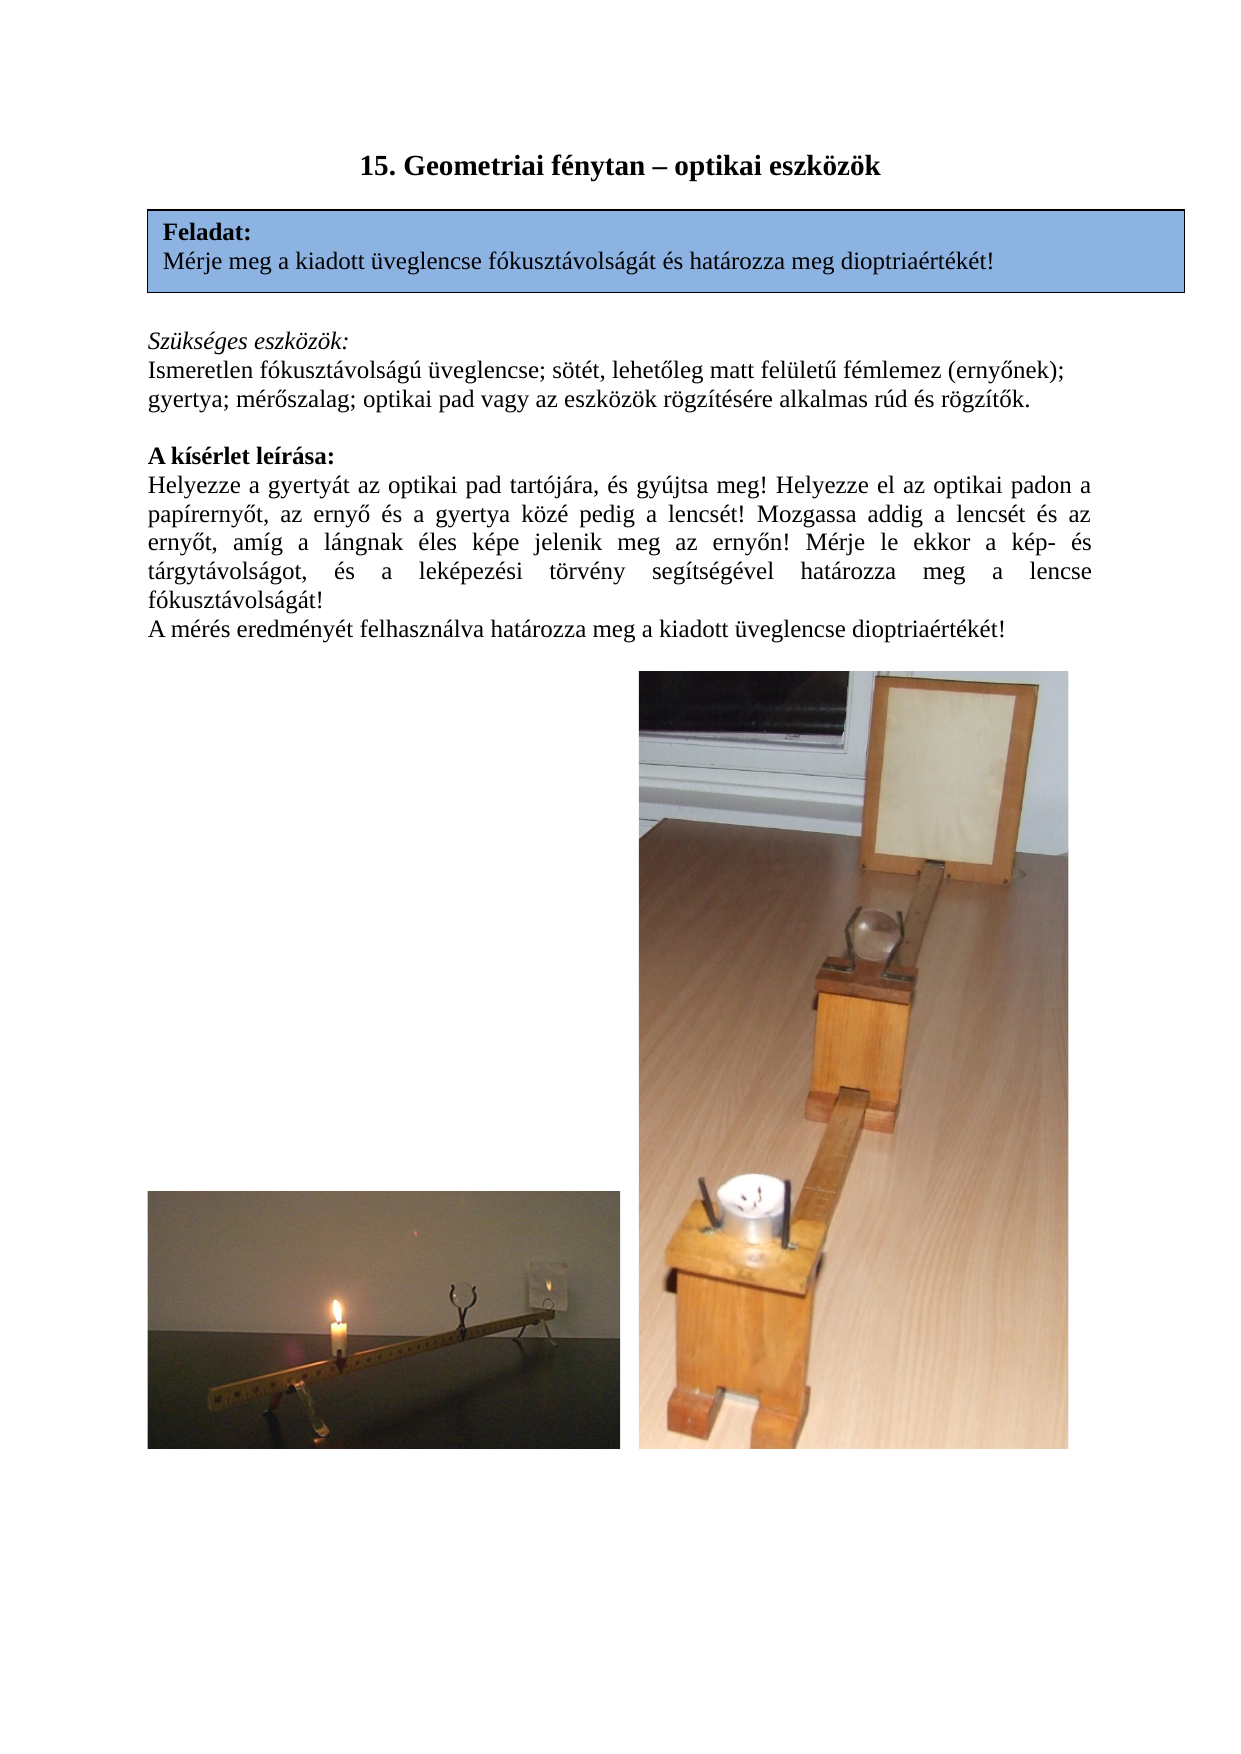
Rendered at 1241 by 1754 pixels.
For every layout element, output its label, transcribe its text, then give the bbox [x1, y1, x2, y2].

text A kísérlet leírása: [148, 441, 1093, 470]
text Helyezze a gyertyát az optikai pad tartójára, és gyújtsa meg! Helyezze el az optikai padon a papírernyőt, az ernyő és a gyertya közé pedig a lencsét! Mozgassa addig a lencsét és az ernyőt, amíg a lángnak éles képe jelenik meg az ernyőn! Mérje le ekkor a kép- és tárgytávolságot, és a leképezési törvény segítségével határozza meg a lencse fókusztávolságát! [148, 470, 1093, 614]
text 15. Geometriai fénytan – optikai eszközök [148, 148, 1093, 181]
text A mérés eredményét felhasználva határozza meg a kiadott üveglencse dioptriaértékét! [148, 614, 1093, 642]
text Szükséges eszközök: [148, 326, 1093, 355]
picture [638, 671, 1069, 1449]
picture [147, 1191, 621, 1449]
text Ismeretlen fókusztávolságú üveglencse; sötét, lehetőleg matt felületű fémlemez (ernyőnek); gyertya; mérőszalag; optikai pad vagy az eszközök rögzítésére alkalmas rúd és rögzítők. [148, 355, 1093, 412]
